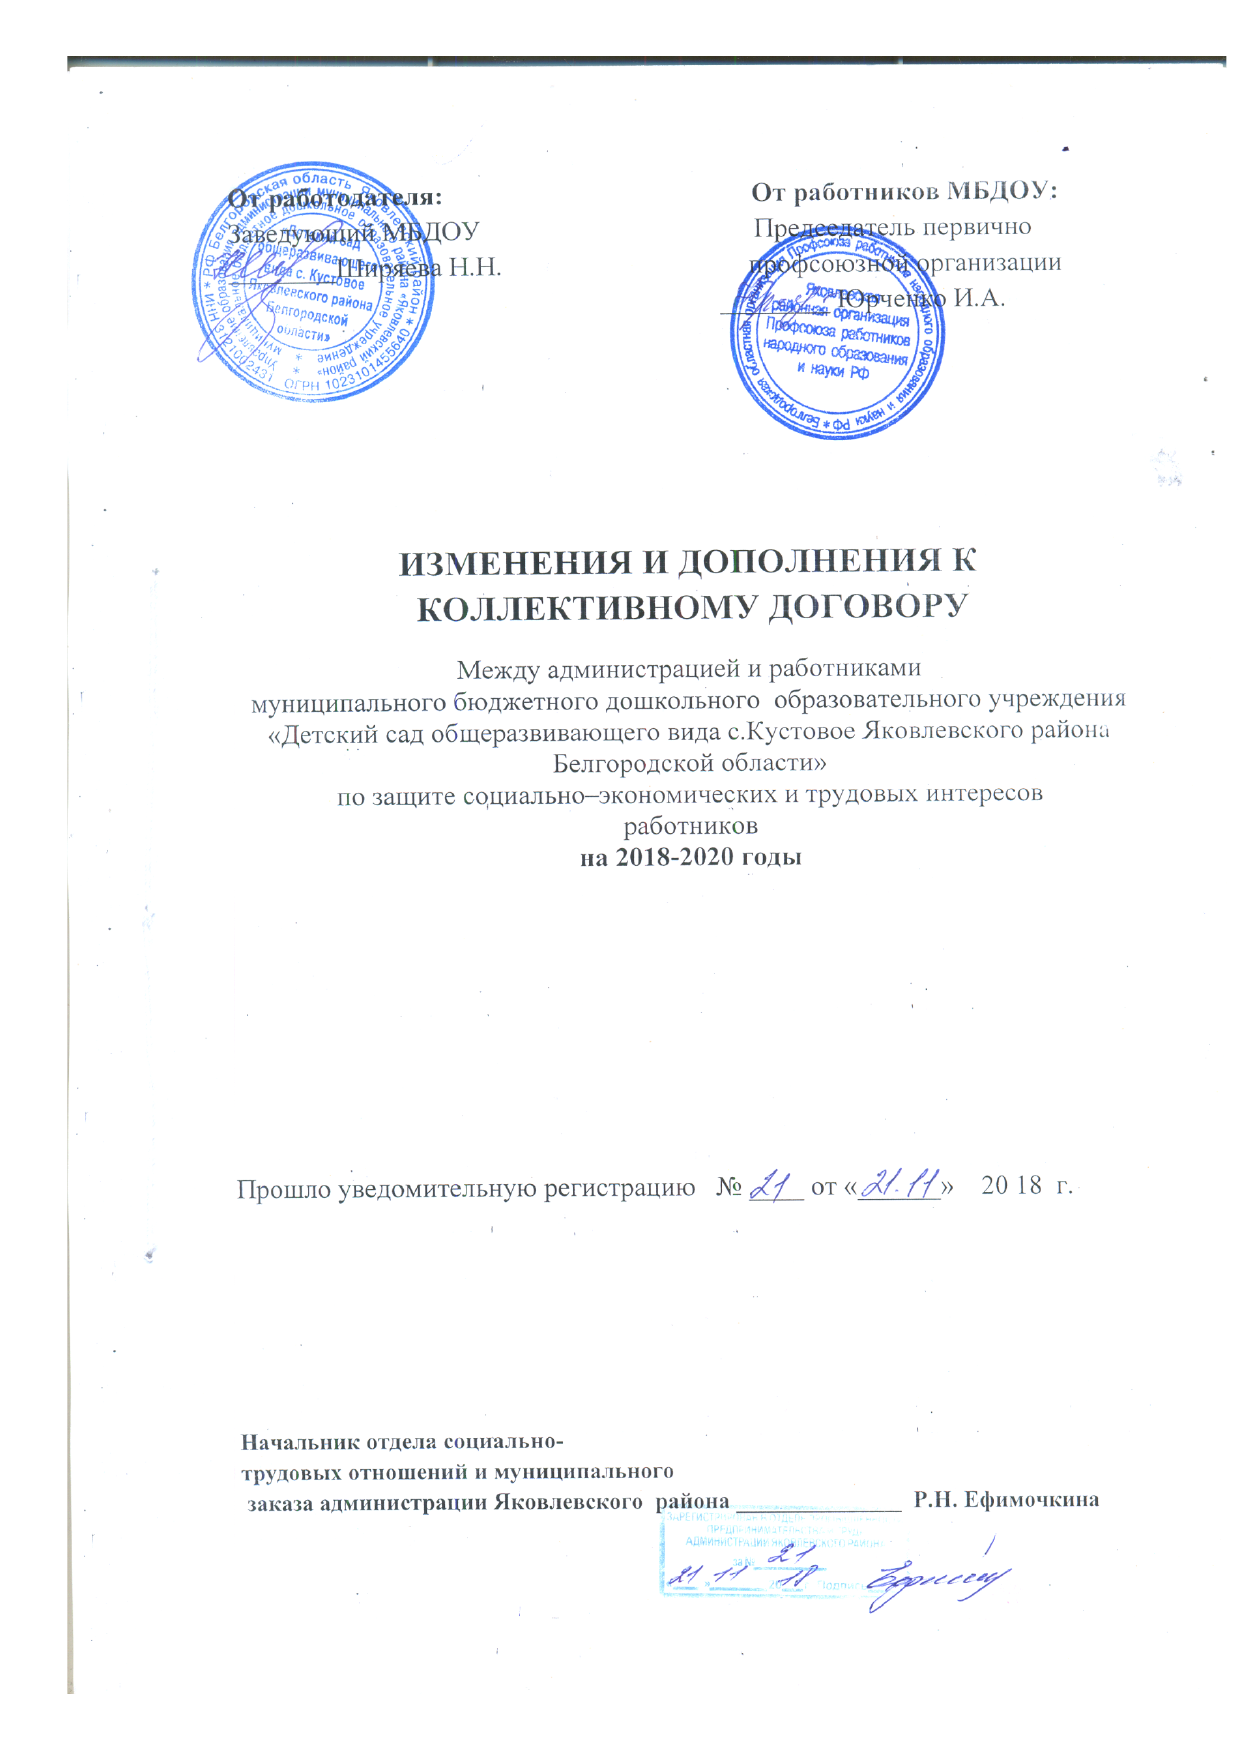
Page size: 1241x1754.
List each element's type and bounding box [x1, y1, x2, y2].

picture [67, 56, 1227, 1694]
